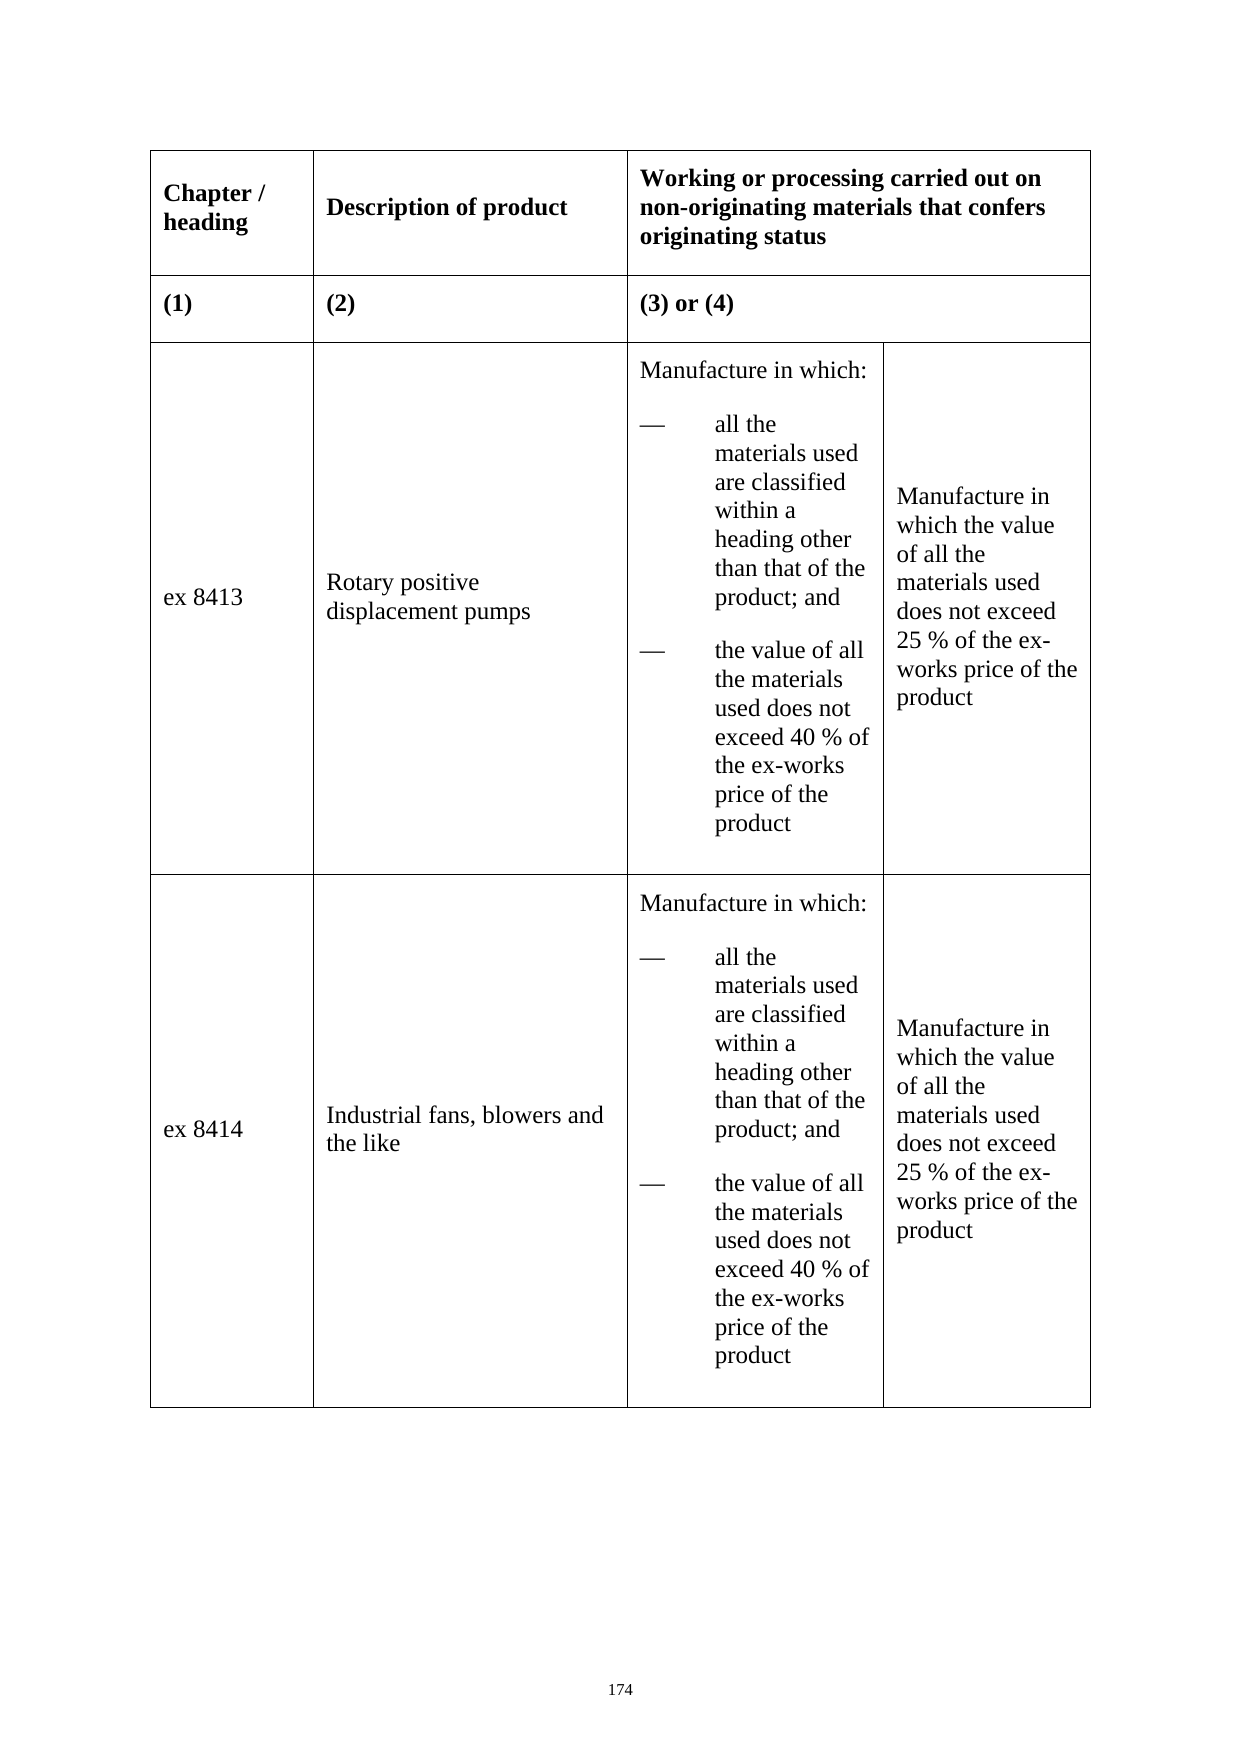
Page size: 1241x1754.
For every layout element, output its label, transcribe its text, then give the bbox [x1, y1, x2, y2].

table_cell Rotary positive displacement pumps [314, 343, 627, 874]
table_cell Manufacture in which the value of all the materials used does not exceed 25 % of the ex‐works price of the product [884, 875, 1090, 1407]
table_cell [884, 343, 1090, 874]
table_header Chapter / heading [151, 151, 313, 275]
table_cell ex 8414 [151, 875, 313, 1407]
table_header Description of product [314, 151, 627, 275]
table_cell (1) [151, 276, 313, 342]
table_header Working or processing carried out on non‐originating materials that confers originating status [628, 151, 1090, 275]
table_cell ex 8413 [151, 343, 313, 874]
table_cell (2) [314, 276, 627, 342]
table_cell (3) or (4) [628, 276, 1090, 342]
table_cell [628, 343, 883, 874]
table_cell Industrial fans, blowers and the like [314, 875, 627, 1407]
